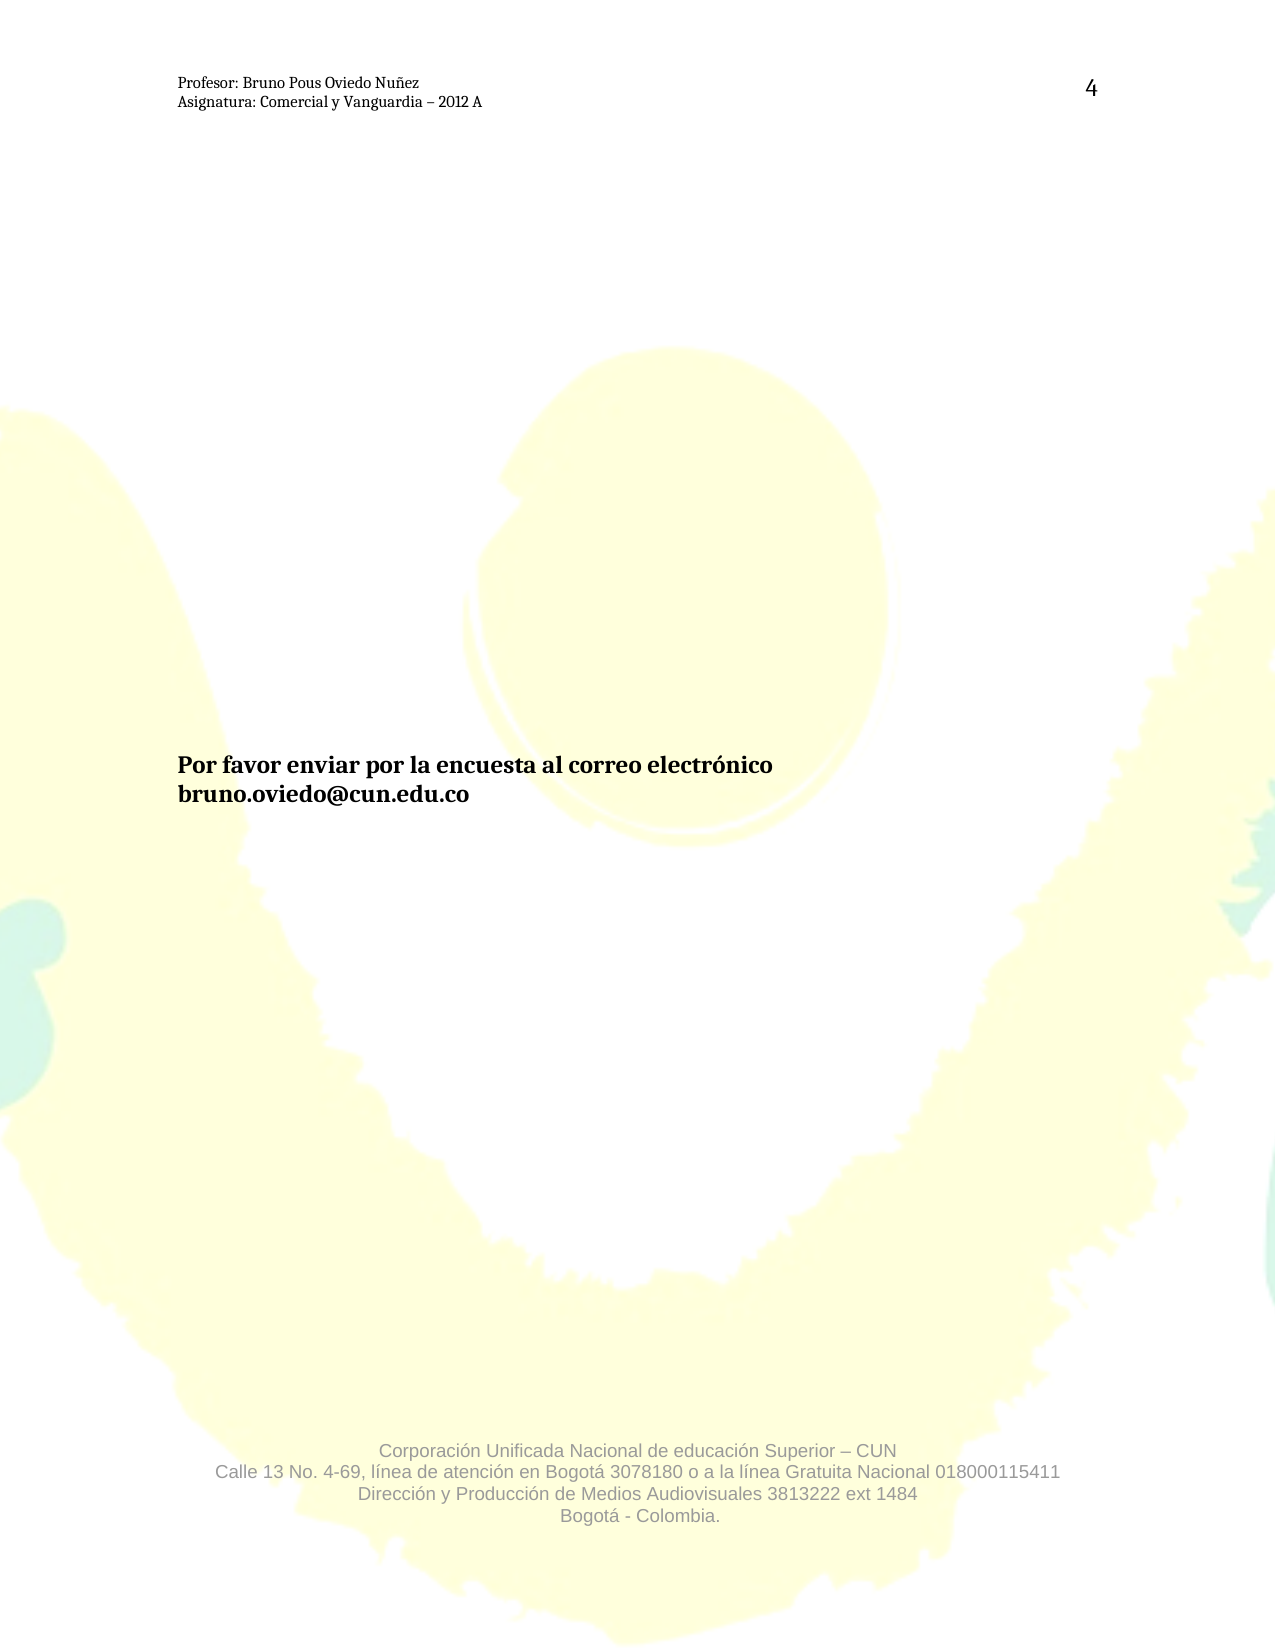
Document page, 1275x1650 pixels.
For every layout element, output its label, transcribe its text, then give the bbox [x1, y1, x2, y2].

text Por favor enviar por la encuesta al correo electrónico [177, 751, 1098, 780]
text bruno.oviedo@cun.edu.co [177, 780, 1098, 809]
